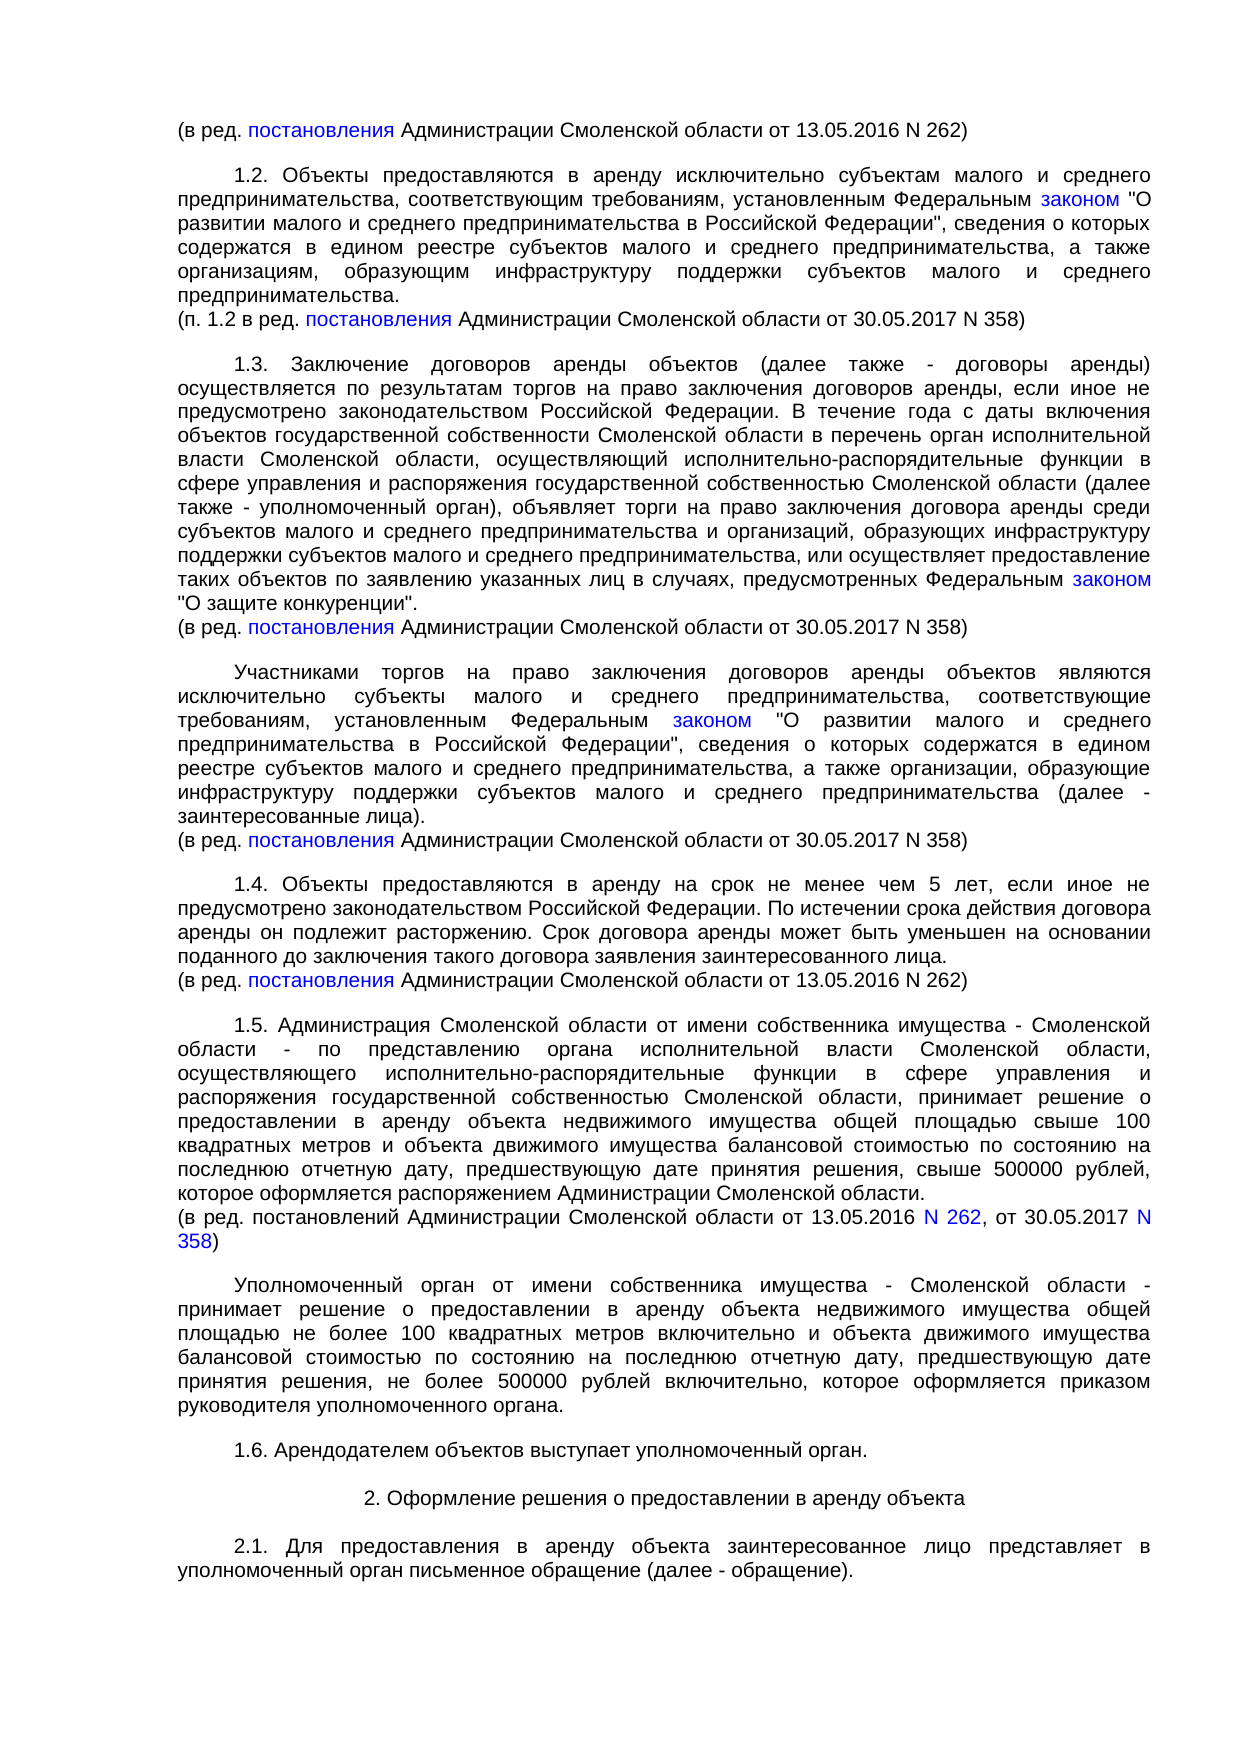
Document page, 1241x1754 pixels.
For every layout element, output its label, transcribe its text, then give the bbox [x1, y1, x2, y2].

text 1.2. Объекты предоставляются в аренду исключительно субъектам малого и среднего предпринимательства, соответствующим требованиям, установленным Федеральным законом "О развитии малого и среднего предпринимательства в Российской Федерации", сведения о которых содержатся в едином реестре субъектов малого и среднего предпринимательства, а также организациям, образующим инфраструктуру поддержки субъектов малого и среднего предпринимательства. [177, 163, 1152, 307]
text 1.4. Объекты предоставляются в аренду на срок не менее чем 5 лет, если иное не предусмотрено законодательством Российской Федерации. По истечении срока действия договора аренды он подлежит расторжению. Срок договора аренды может быть уменьшен на основании поданного до заключения такого договора заявления заинтересованного лица. [177, 872, 1152, 968]
text (в ред. постановления Администрации Смоленской области от 13.05.2016 N 262) [177, 118, 1152, 142]
text (п. 1.2 в ред. постановления Администрации Смоленской области от 30.05.2017 N 358) [177, 307, 1152, 331]
text (в ред. постановления Администрации Смоленской области от 30.05.2017 N 358) [177, 827, 1152, 851]
text (в ред. постановления Администрации Смоленской области от 30.05.2017 N 358) [177, 615, 1152, 639]
text Уполномоченный орган от имени собственника имущества - Смоленской области - принимает решение о предоставлении в аренду объекта недвижимого имущества общей площадью не более 100 квадратных метров включительно и объекта движимого имущества балансовой стоимостью по состоянию на последнюю отчетную дату, предшествующую дате принятия решения, не более 500000 рублей включительно, которое оформляется приказом руководителя уполномоченного органа. [177, 1273, 1152, 1417]
text (в ред. постановления Администрации Смоленской области от 13.05.2016 N 262) [177, 968, 1152, 992]
text 1.6. Арендодателем объектов выступает уполномоченный орган. [177, 1438, 1152, 1462]
text 1.5. Администрация Смоленской области от имени собственника имущества - Смоленской области - по представлению органа исполнительной власти Смоленской области, осуществляющего исполнительно-распорядительные функции в сфере управления и распоряжения государственной собственностью Смоленской области, принимает решение о предоставлении в аренду объекта недвижимого имущества общей площадью свыше 100 квадратных метров и объекта движимого имущества балансовой стоимостью по состоянию на последнюю отчетную дату, предшествующую дате принятия решения, свыше 500000 рублей, которое оформляется распоряжением Администрации Смоленской области. [177, 1013, 1152, 1204]
text (в ред. постановлений Администрации Смоленской области от 13.05.2016 N 262, от 30.05.2017 N 358) [177, 1204, 1152, 1252]
text 1.3. Заключение договоров аренды объектов (далее также - договоры аренды) осуществляется по результатам торгов на право заключения договоров аренды, если иное не предусмотрено законодательством Российской Федерации. В течение года с даты включения объектов государственной собственности Смоленской области в перечень орган исполнительной власти Смоленской области, осуществляющий исполнительно-распорядительные функции в сфере управления и распоряжения государственной собственностью Смоленской области (далее также - уполномоченный орган), объявляет торги на право заключения договора аренды среди субъектов малого и среднего предпринимательства и организаций, образующих инфраструктуру поддержки субъектов малого и среднего предпринимательства, или осуществляет предоставление таких объектов по заявлению указанных лиц в случаях, предусмотренных Федеральным законом "О защите конкуренции". [177, 351, 1152, 615]
text Участниками торгов на право заключения договоров аренды объектов являются исключительно субъекты малого и среднего предпринимательства, соответствующие требованиям, установленным Федеральным законом "О развитии малого и среднего предпринимательства в Российской Федерации", сведения о которых содержатся в едином реестре субъектов малого и среднего предпринимательства, а также организации, образующие инфраструктуру поддержки субъектов малого и среднего предпринимательства (далее - заинтересованные лица). [177, 660, 1152, 827]
text 2.1. Для предоставления в аренду объекта заинтересованное лицо представляет в уполномоченный орган письменное обращение (далее - обращение). [177, 1534, 1152, 1582]
text 2. Оформление решения о предоставлении в аренду объекта [177, 1486, 1152, 1510]
